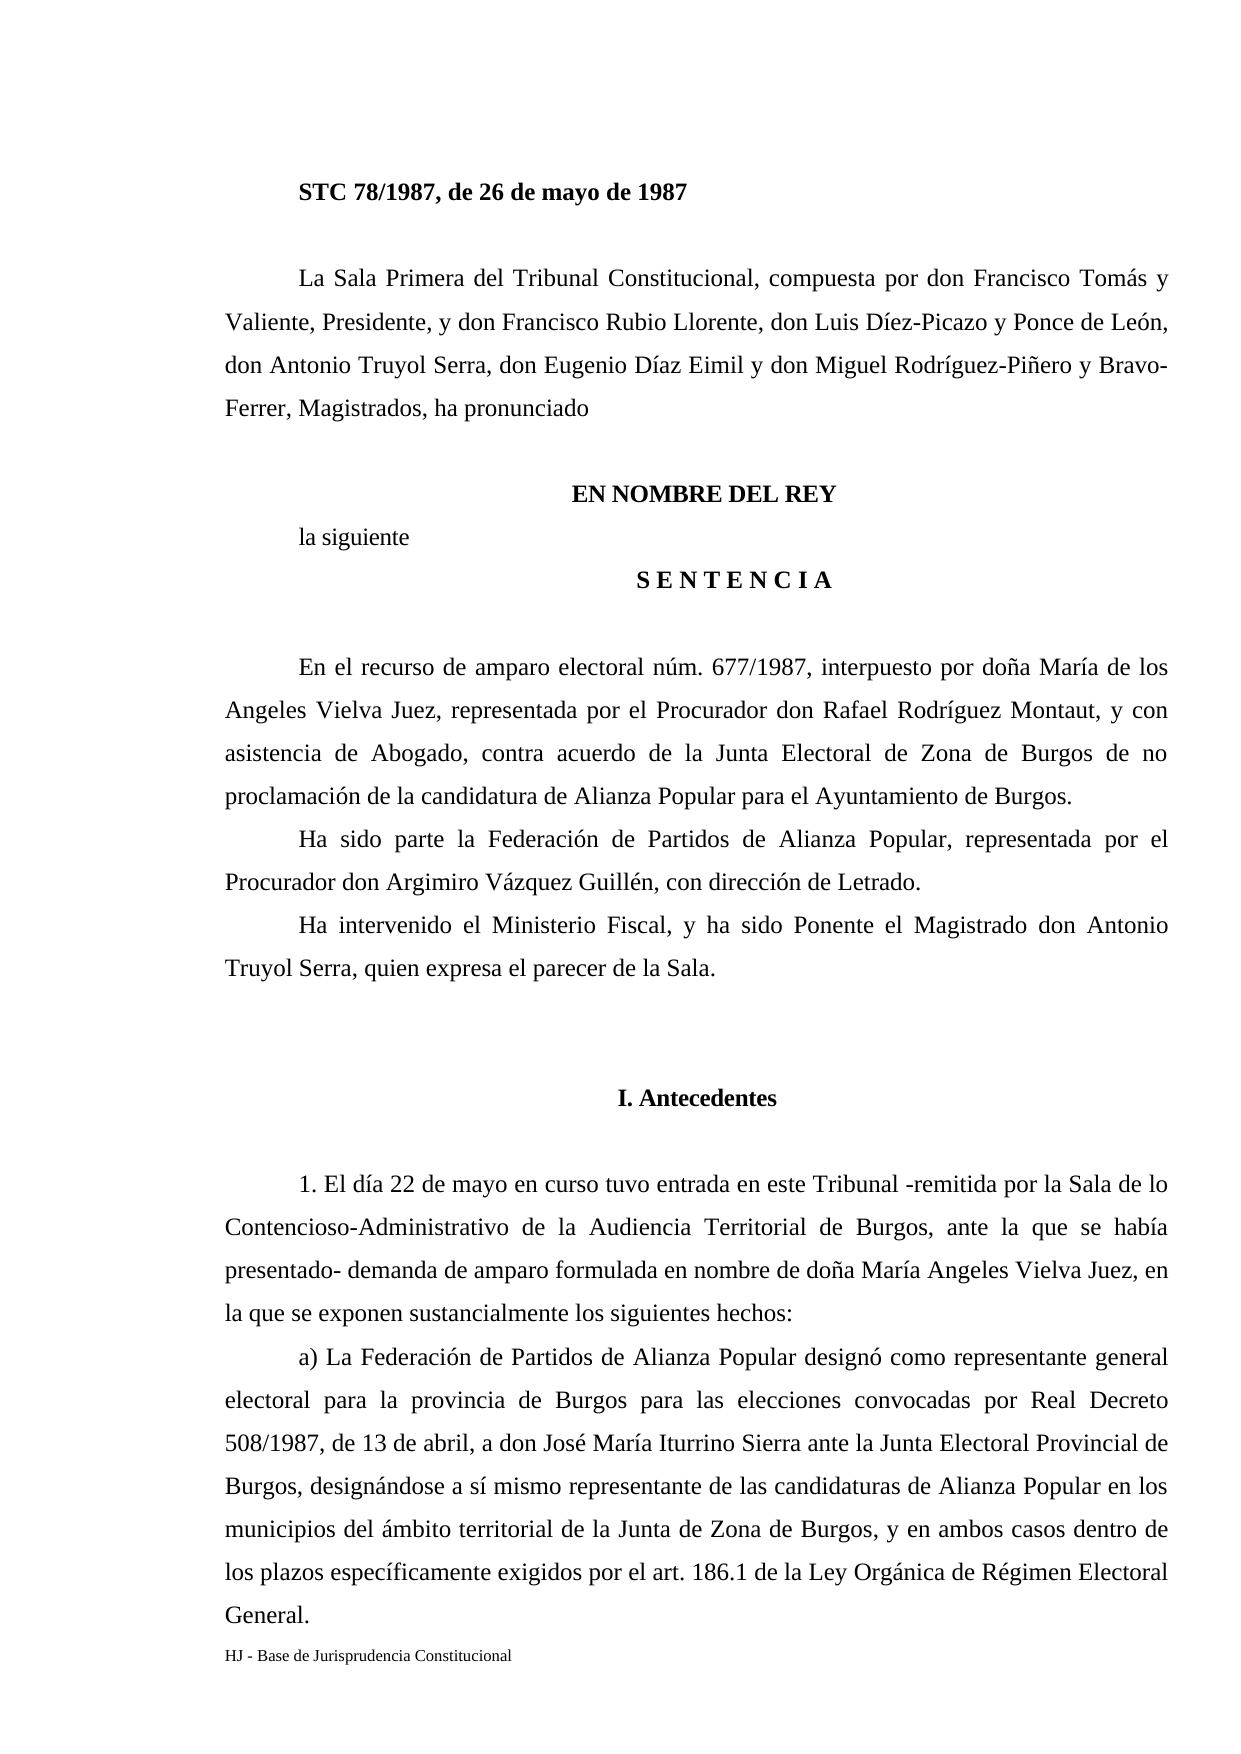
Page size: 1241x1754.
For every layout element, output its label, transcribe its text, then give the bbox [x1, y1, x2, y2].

text la siguiente [224, 522, 1110, 551]
text Ha sido parte la Federación de Partidos de Alianza Popular, representada por el Procurador don Argimiro Vázquez Guillén, con dirección de Letrado. [224, 824, 1169, 896]
text EN NOMBRE DEL REY [224, 479, 1110, 508]
text I. Antecedentes [224, 1083, 1169, 1112]
text 1. El día 22 de mayo en curso tuvo entrada en este Tribunal -remitida por la Sala de lo Contencioso-Administrativo de la Audiencia Territorial de Burgos, ante la que se había presentado- demanda de amparo formulada en nombre de doña María Angeles Vielva Juez, en la que se exponen sustancialmente los siguientes hechos: [224, 1169, 1169, 1327]
text En el recurso de amparo electoral núm. 677/1987, interpuesto por doña María de los Angeles Vielva Juez, representada por el Procurador don Rafael Rodríguez Montaut, y con asistencia de Abogado, contra acuerdo de la Junta Electoral de Zona de Burgos de no proclamación de la candidatura de Alianza Popular para el Ayuntamiento de Burgos. [224, 652, 1169, 810]
text STC 78/1987, de 26 de mayo de 1987 [224, 177, 1169, 206]
text S E N T E N C I A [224, 565, 1169, 594]
text Ha intervenido el Ministerio Fiscal, y ha sido Ponente el Magistrado don Antonio Truyol Serra, quien expresa el parecer de la Sala. [224, 910, 1169, 982]
text La Sala Primera del Tribunal Constitucional, compuesta por don Francisco Tomás y Valiente, Presidente, y don Francisco Rubio Llorente, don Luis Díez-Picazo y Ponce de León, don Antonio Truyol Serra, don Eugenio Díaz Eimil y don Miguel Rodríguez-Piñero y Bravo-Ferrer, Magistrados, ha pronunciado [224, 263, 1169, 422]
text a) La Federación de Partidos de Alianza Popular designó como representante general electoral para la provincia de Burgos para las elecciones convocadas por Real Decreto 508/1987, de 13 de abril, a don José María Iturrino Sierra ante la Junta Electoral Provincial de Burgos, designándose a sí mismo representante de las candidaturas de Alianza Popular en los municipios del ámbito territorial de la Junta de Zona de Burgos, y en ambos casos dentro de los plazos específicamente exigidos por el art. 186.1 de la Ley Orgánica de Régimen Electoral General. [224, 1342, 1169, 1629]
